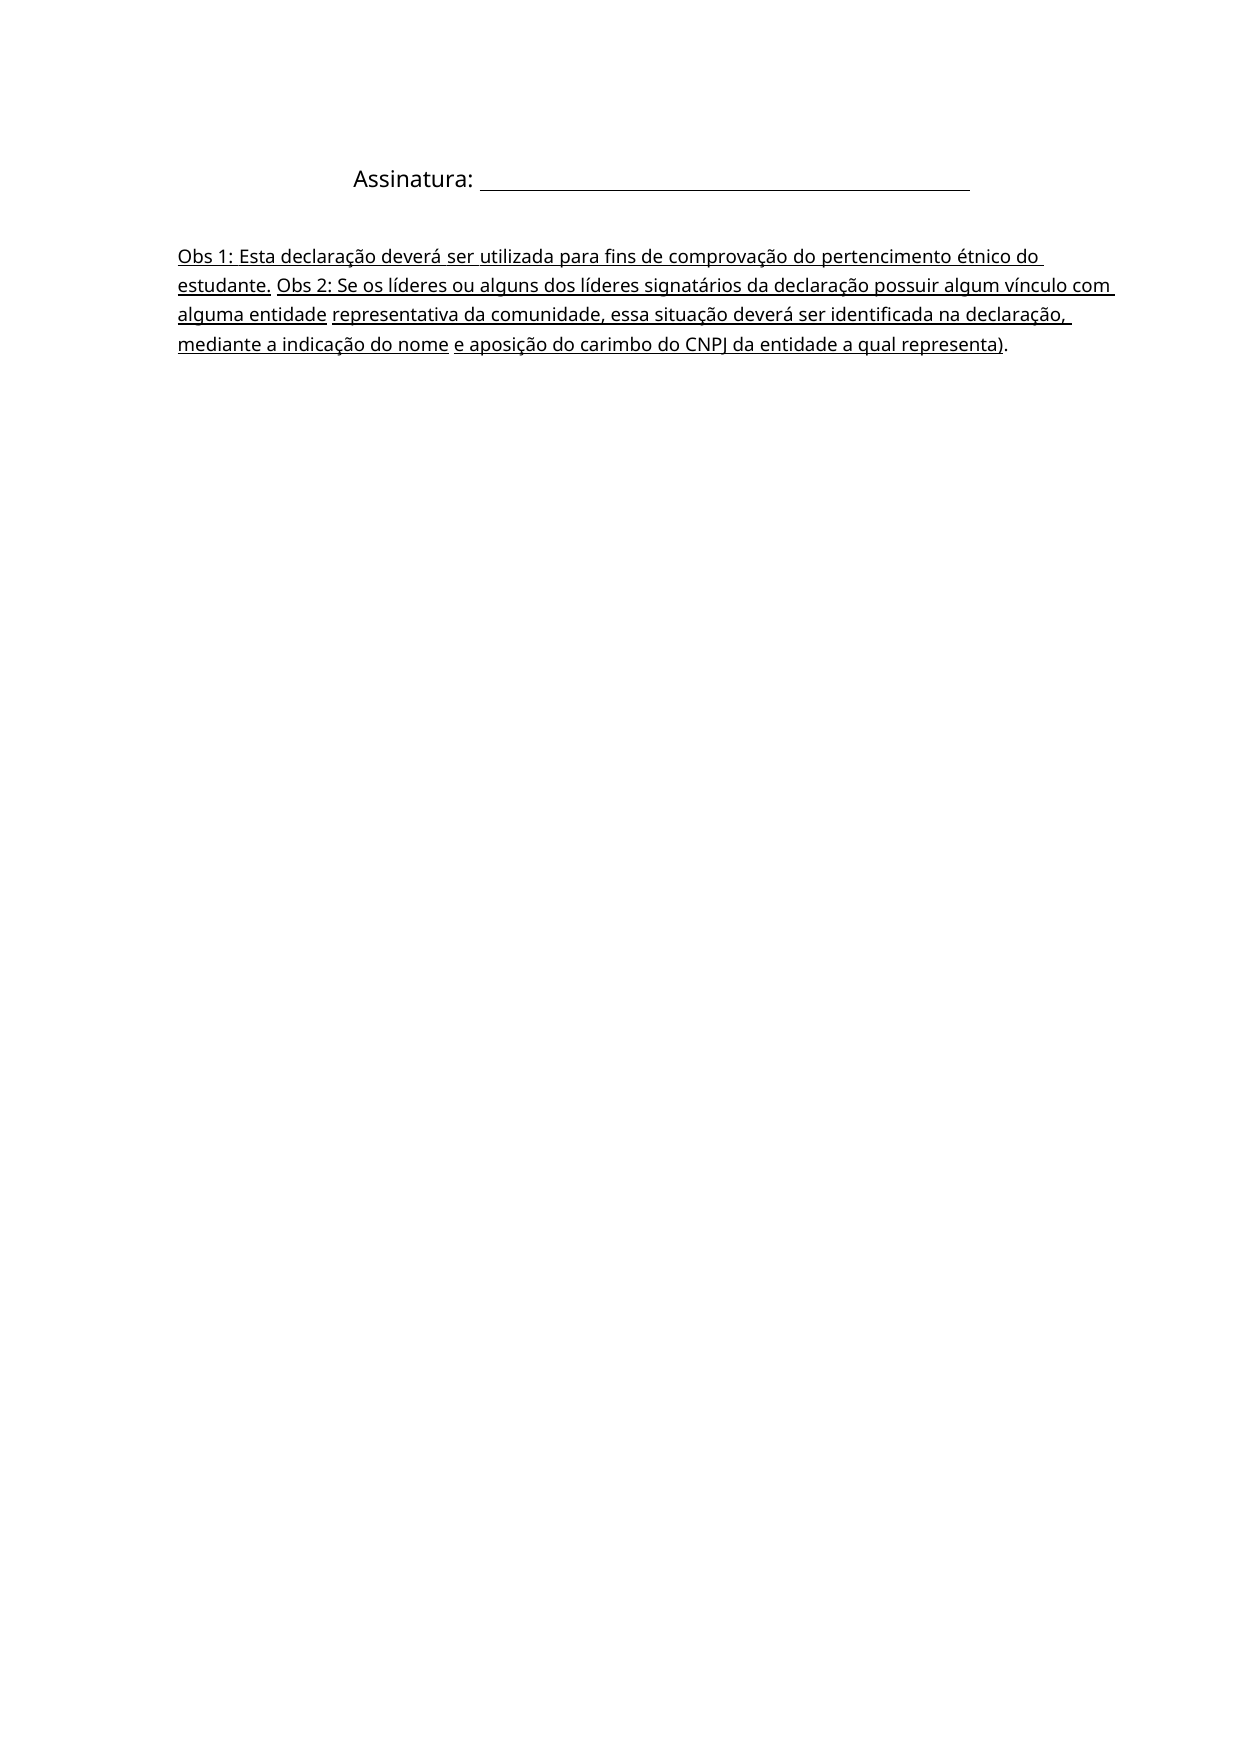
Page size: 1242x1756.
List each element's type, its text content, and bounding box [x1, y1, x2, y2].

text Obs 1: Esta declaração deverá ser utilizada para fins de comprovação do pertencimento étnico do estudante. Obs 2: Se os líderes ou alguns dos líderes signatários da declaração possuir algum vínculo com alguma entidade representativa da comunidade, essa situação deverá ser identificada na declaração, mediante a indicação do nome e aposição do carimbo do CNPJ da entidade a qual representa). [177, 243, 1125, 356]
text Assinatura: [353, 167, 1144, 193]
